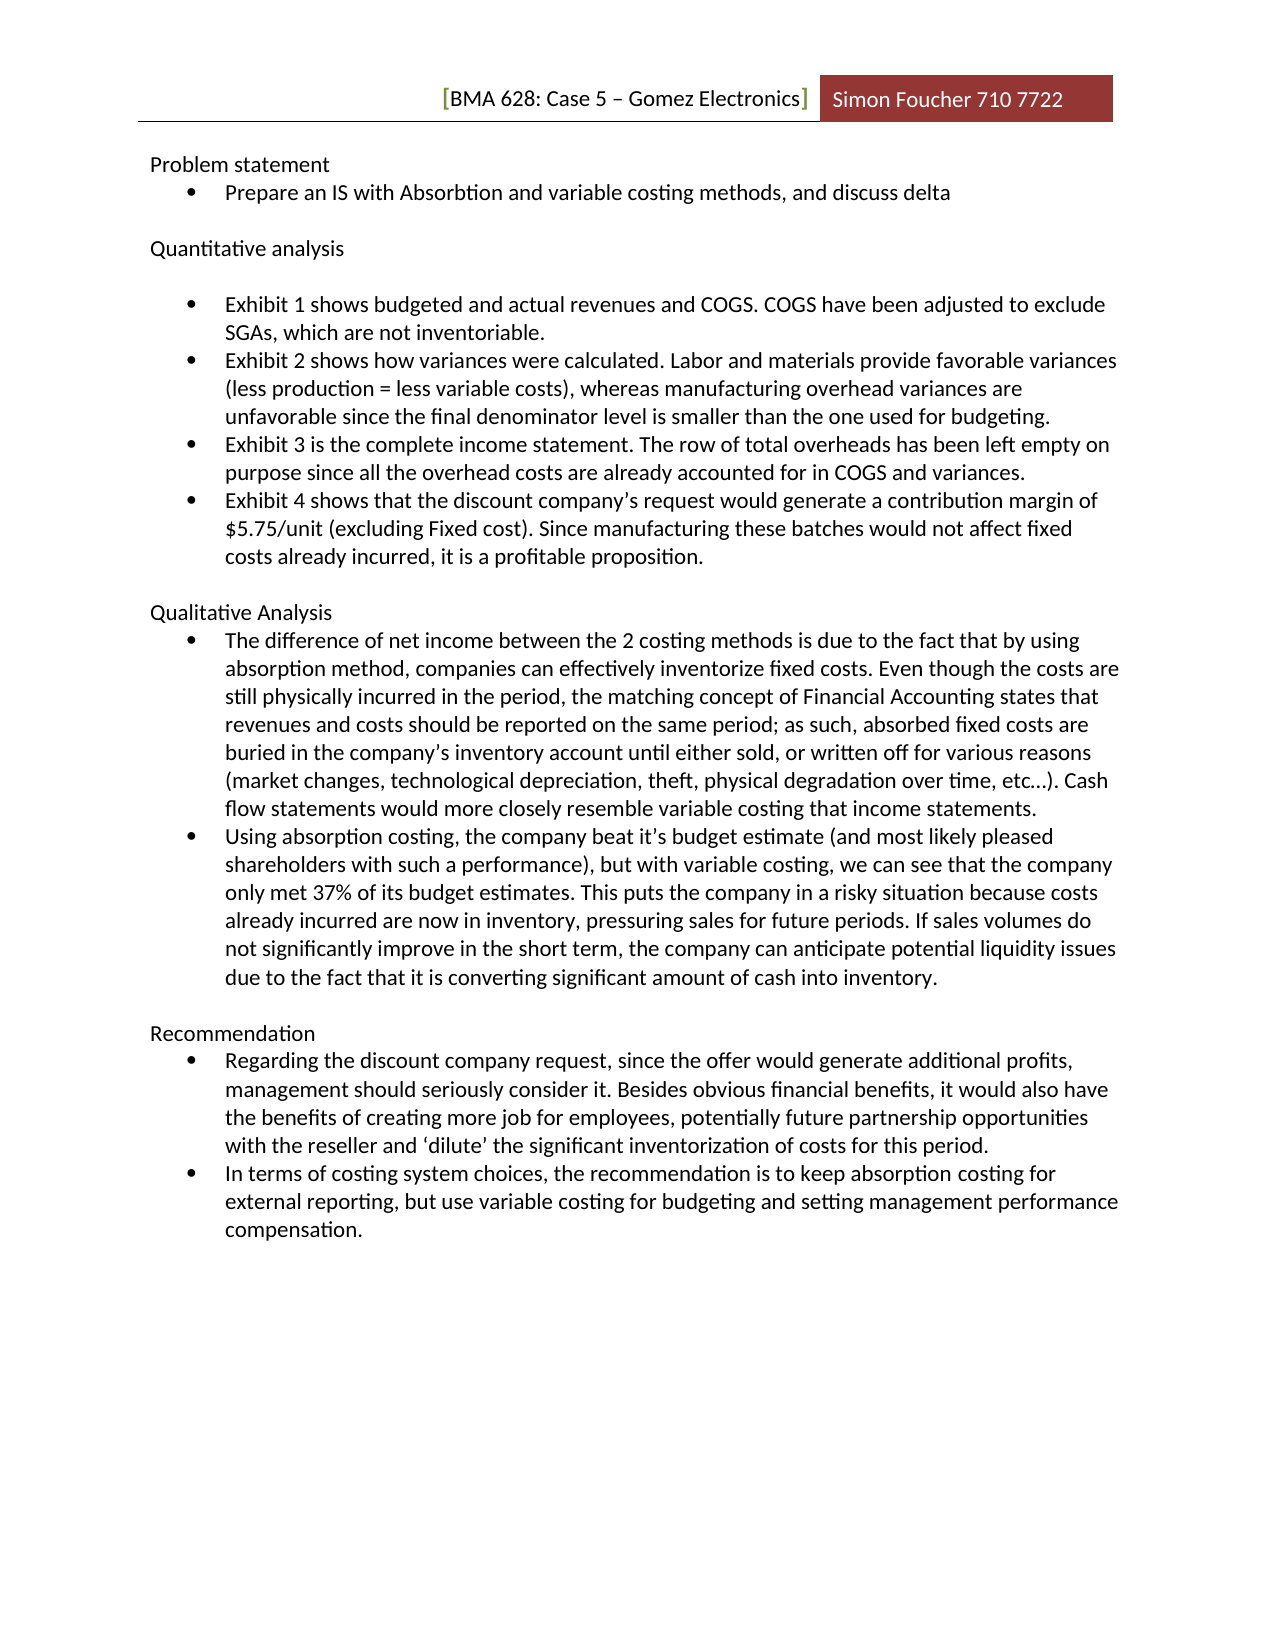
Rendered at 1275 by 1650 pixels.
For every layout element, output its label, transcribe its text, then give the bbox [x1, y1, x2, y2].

text Quantitative analysis [150, 234, 1125, 262]
text Qualitative Analysis [150, 598, 1125, 626]
text Problem statement [150, 150, 1125, 178]
list Regarding the discount company request, since the offer would generate additional profits, management should seriously consider it. Besides obvious financial benefits, it would also have the benefits of creating more job for employees, potentially future partnership opportunities with the reseller and ‘dilute’ the significant inventorization of costs for this period. [187, 1047, 1125, 1159]
text Recommendation [150, 1019, 1125, 1047]
list Exhibit 1 shows budgeted and actual revenues and COGS. COGS have been adjusted to exclude SGAs, which are not inventoriable. [187, 290, 1125, 346]
list Exhibit 3 is the complete income statement. The row of total overheads has been left empty on purpose since all the overhead costs are already accounted for in COGS and variances. [187, 430, 1125, 486]
list Using absorption costing, the company beat it’s budget estimate (and most likely pleased shareholders with such a performance), but with variable costing, we can see that the company only met 37% of its budget estimates. This puts the company in a risky situation because costs already incurred are now in inventory, pressuring sales for future periods. If sales volumes do not significantly improve in the short term, the company can anticipate potential liquidity issues due to the fact that it is converting significant amount of cash into inventory. [187, 822, 1125, 991]
list In terms of costing system choices, the recommendation is to keep absorption costing for external reporting, but use variable costing for budgeting and setting management performance compensation. [187, 1159, 1125, 1243]
list Exhibit 4 shows that the discount company’s request would generate a contribution margin of $5.75/unit (excluding Fixed cost). Since manufacturing these batches would not affect fixed costs already incurred, it is a profitable proposition. [187, 486, 1125, 570]
list Exhibit 2 shows how variances were calculated. Labor and materials provide favorable variances (less production = less variable costs), whereas manufacturing overhead variances are unfavorable since the final denominator level is smaller than the one used for budgeting. [187, 346, 1125, 430]
list Prepare an IS with Absorbtion and variable costing methods, and discuss delta [187, 178, 1125, 206]
list The difference of net income between the 2 costing methods is due to the fact that by using absorption method, companies can effectively inventorize fixed costs. Even though the costs are still physically incurred in the period, the matching concept of Financial Accounting states that revenues and costs should be reported on the same period; as such, absorbed fixed costs are buried in the company’s inventory account until either sold, or written off for various reasons (market changes, technological depreciation, theft, physical degradation over time, etc…). Cash flow statements would more closely resemble variable costing that income statements. [187, 626, 1125, 822]
